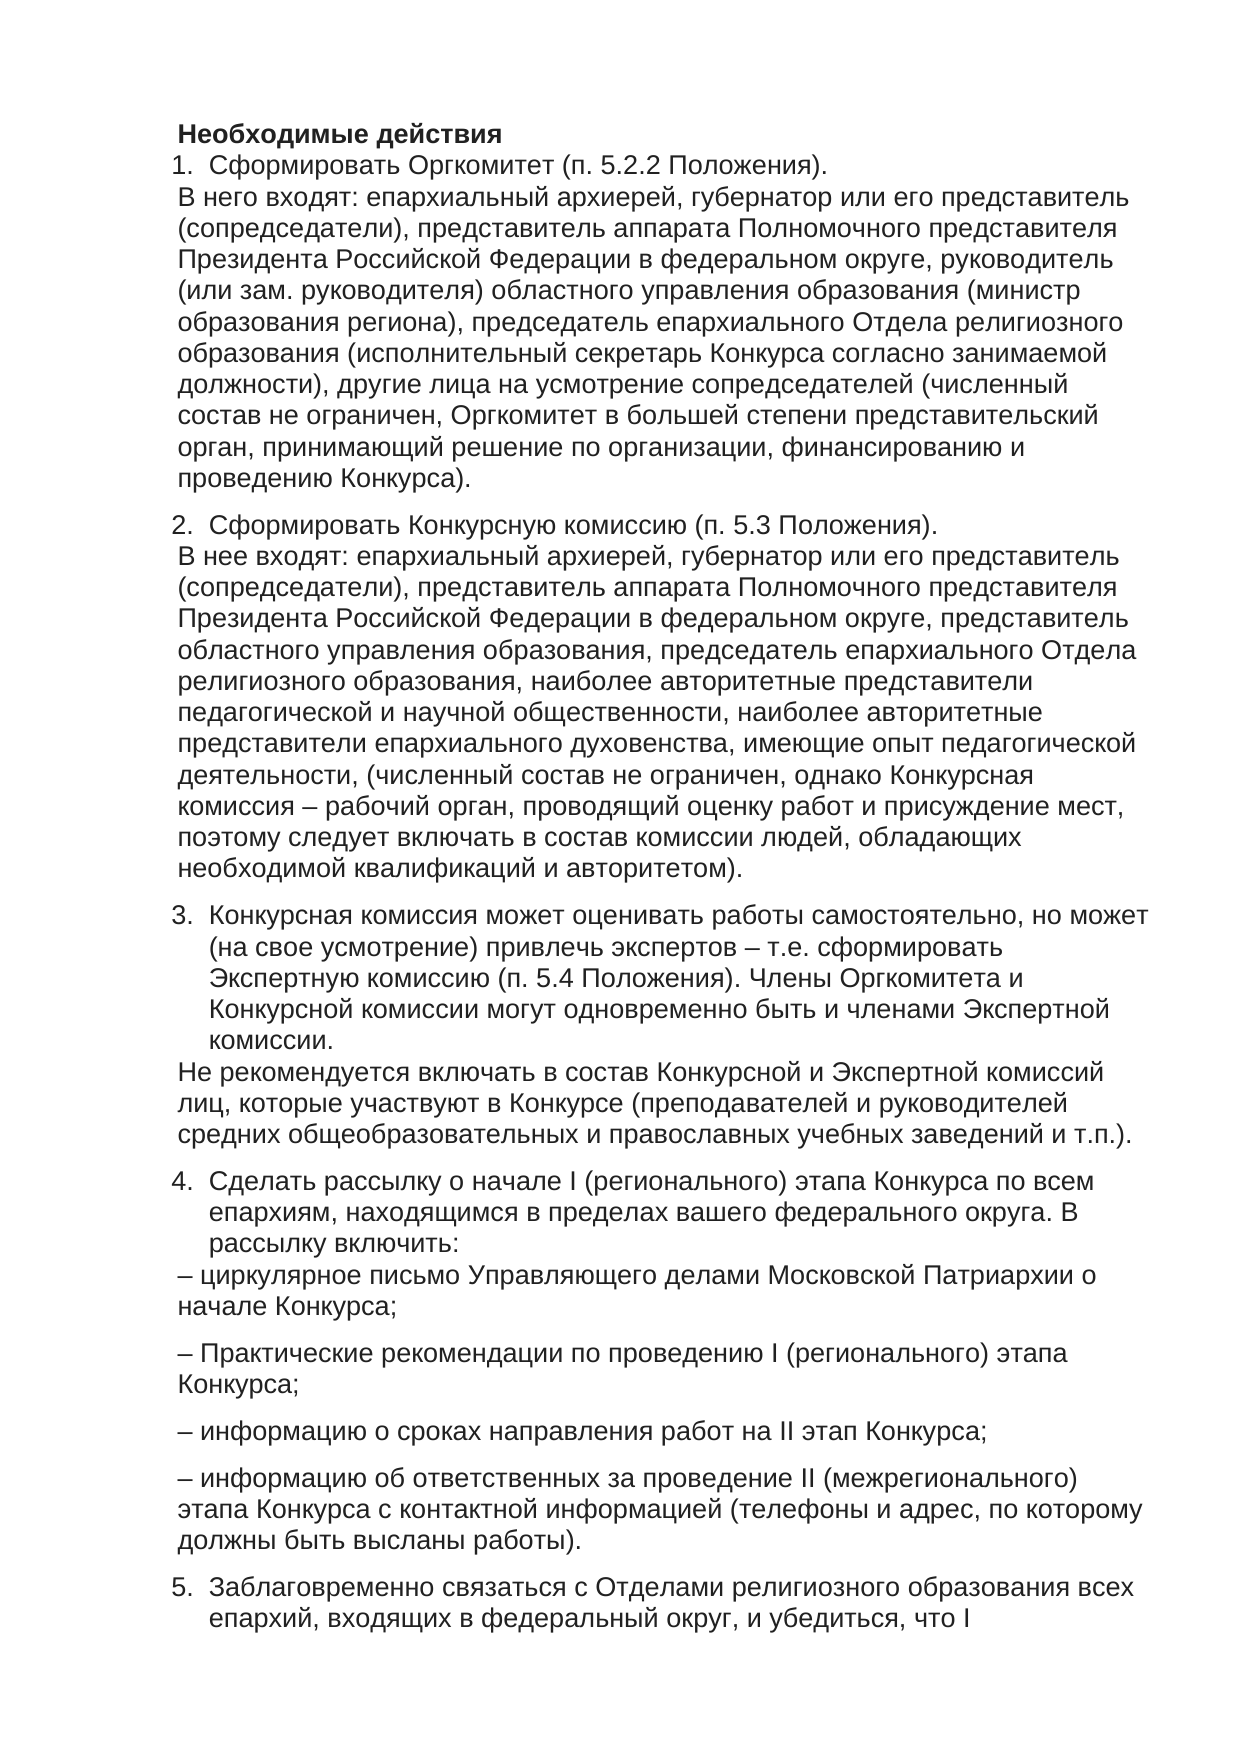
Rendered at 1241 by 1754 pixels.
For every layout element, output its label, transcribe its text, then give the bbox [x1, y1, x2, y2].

list Сделать рассылку о начале I (регионального) этапа Конкурса по всем епархиям, находящимся в пределах вашего федерального округа. В рассылку включить: [171, 1165, 1152, 1259]
text В него входят: епархиальный архиерей, губернатор или его представитель (сопредседатели), представитель аппарата Полномочного представителя Президента Российской Федерации в федеральном округе, руководитель (или зам. руководителя) областного управления образования (министр образования региона), председатель епархиального Отдела религиозного образования (исполнительный секретарь Конкурса согласно занимаемой должности), другие лица на усмотрение сопредседателей (численный состав не ограничен, Оргкомитет в большей степени представительский орган, принимающий решение по организации, финансированию и проведению Конкурса). [177, 181, 1152, 493]
list Сформировать Конкурсную комиссию (п. 5.3 Положения). [171, 509, 1152, 540]
text – Практические рекомендации по проведению I (регионального) этапа Конкурса; [177, 1337, 1152, 1399]
list Сформировать Оргкомитет (п. 5.2.2 Положения). [171, 149, 1152, 181]
text – информацию о сроках направления работ на II этап Конкурса; [177, 1415, 1152, 1446]
text – информацию об ответственных за проведение II (межрегионального) этапа Конкурса с контактной информацией (телефоны и адрес, по которому должны быть высланы работы). [177, 1462, 1152, 1556]
text – циркулярное письмо Управляющего делами Московской Патриархии о начале Конкурса; [177, 1259, 1152, 1321]
text Необходимые действия [177, 118, 1152, 149]
text Не рекомендуется включать в состав Конкурсной и Экспертной комиссий лиц, которые участвуют в Конкурсе (преподавателей и руководителей средних общеобразовательных и православных учебных заведений и т.п.). [177, 1056, 1152, 1149]
text В нее входят: епархиальный архиерей, губернатор или его представитель (сопредседатели), представитель аппарата Полномочного представителя Президента Российской Федерации в федеральном округе, представитель областного управления образования, председатель епархиального Отдела религиозного образования, наиболее авторитетные представители педагогической и научной общественности, наиболее авторитетные представители епархиального духовенства, имеющие опыт педагогической деятельности, (численный состав не ограничен, однако Конкурсная комиссия – рабочий орган, проводящий оценку работ и присуждение мест, поэтому следует включать в состав комиссии людей, обладающих необходимой квалификаций и авторитетом). [177, 540, 1152, 884]
list Конкурсная комиссия может оценивать работы самостоятельно, но может (на свое усмотрение) привлечь экспертов – т.е. сформировать Экспертную комиссию (п. 5.4 Положения). Члены Оргкомитета и Конкурсной комиссии могут одновременно быть и членами Экспертной комиссии. [171, 899, 1152, 1056]
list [171, 1571, 1152, 1634]
